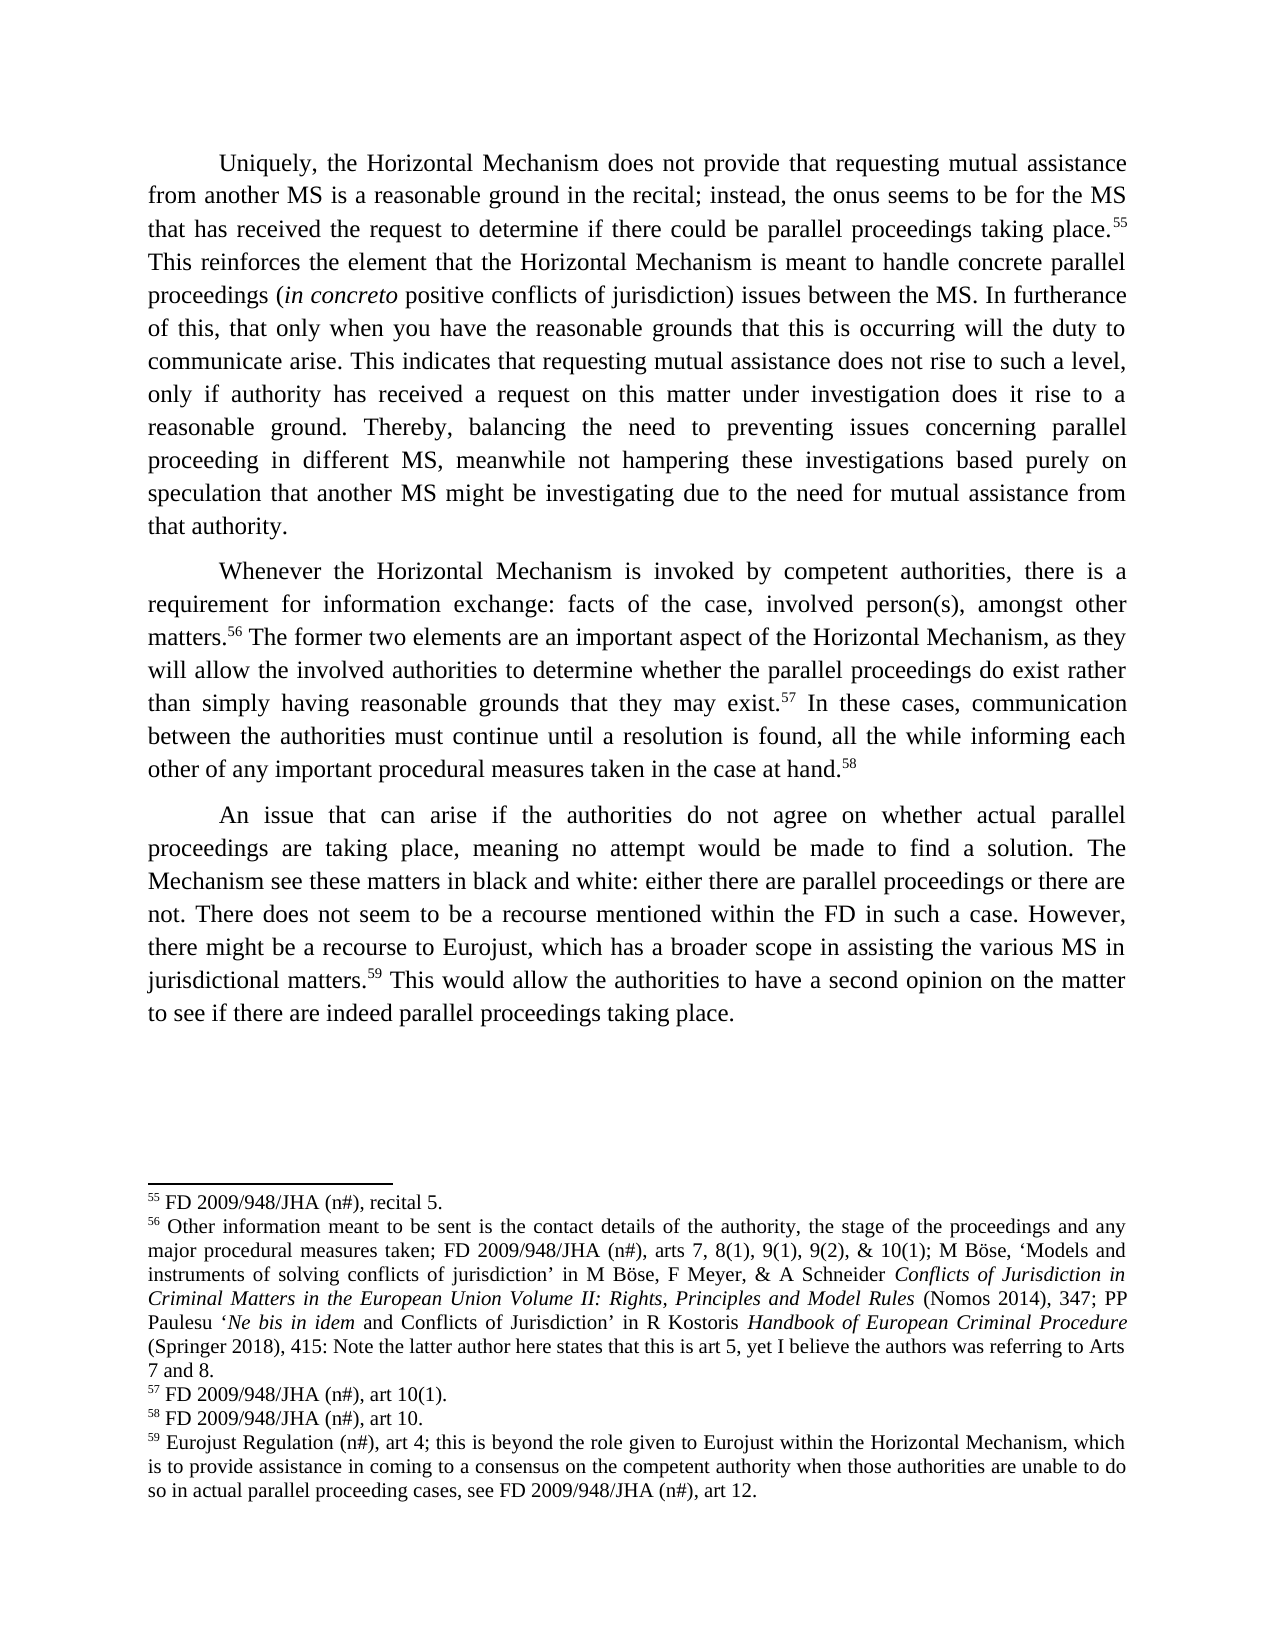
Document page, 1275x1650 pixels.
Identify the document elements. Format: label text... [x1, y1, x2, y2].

text Uniquely, the Horizontal Mechanism does not provide that requesting mutual assistance from another MS is a reasonable ground in the recital; instead, the onus seems to be for the MS that has received the request to determine if there could be parallel proceedings taking place. This reinforces the element that the Horizontal Mechanism is meant to handle concrete parallel proceedings (in concreto positive conflicts of jurisdiction) issues between the MS. In furtherance of this, that only when you have the reasonable grounds that this is occurring will the duty to communicate arise. This indicates that requesting mutual assistance does not rise to such a level, only if authority has received a request on this matter under investigation does it rise to a reasonable ground. Thereby, balancing the need to preventing issues concerning parallel proceeding in different MS, meanwhile not hampering these investigations based purely on speculation that another MS might be investigating due to the need for mutual assistance from that authority. [148, 148, 1127, 539]
text An issue that can arise if the authorities do not agree on whether actual parallel proceedings are taking place, meaning no attempt would be made to find a solution. The Mechanism see these matters in black and white: either there are parallel proceedings or there are not. There does not seem to be a recourse mentioned within the FD in such a case. However, there might be a recourse to Eurojust, which has a broader scope in assisting the various MS in jurisdictional matters. This would allow the authorities to have a second opinion on the matter to see if there are indeed parallel proceedings taking place. [148, 800, 1127, 1027]
text Whenever the Horizontal Mechanism is invoked by competent authorities, there is a requirement for information exchange: facts of the case, involved person(s), amongst other matters. The former two elements are an important aspect of the Horizontal Mechanism, as they will allow the involved authorities to determine whether the parallel proceedings do exist rather than simply having reasonable grounds that they may exist. In these cases, communication between the authorities must continue until a resolution is found, all the while informing each other of any important procedural measures taken in the case at hand. [148, 556, 1127, 783]
